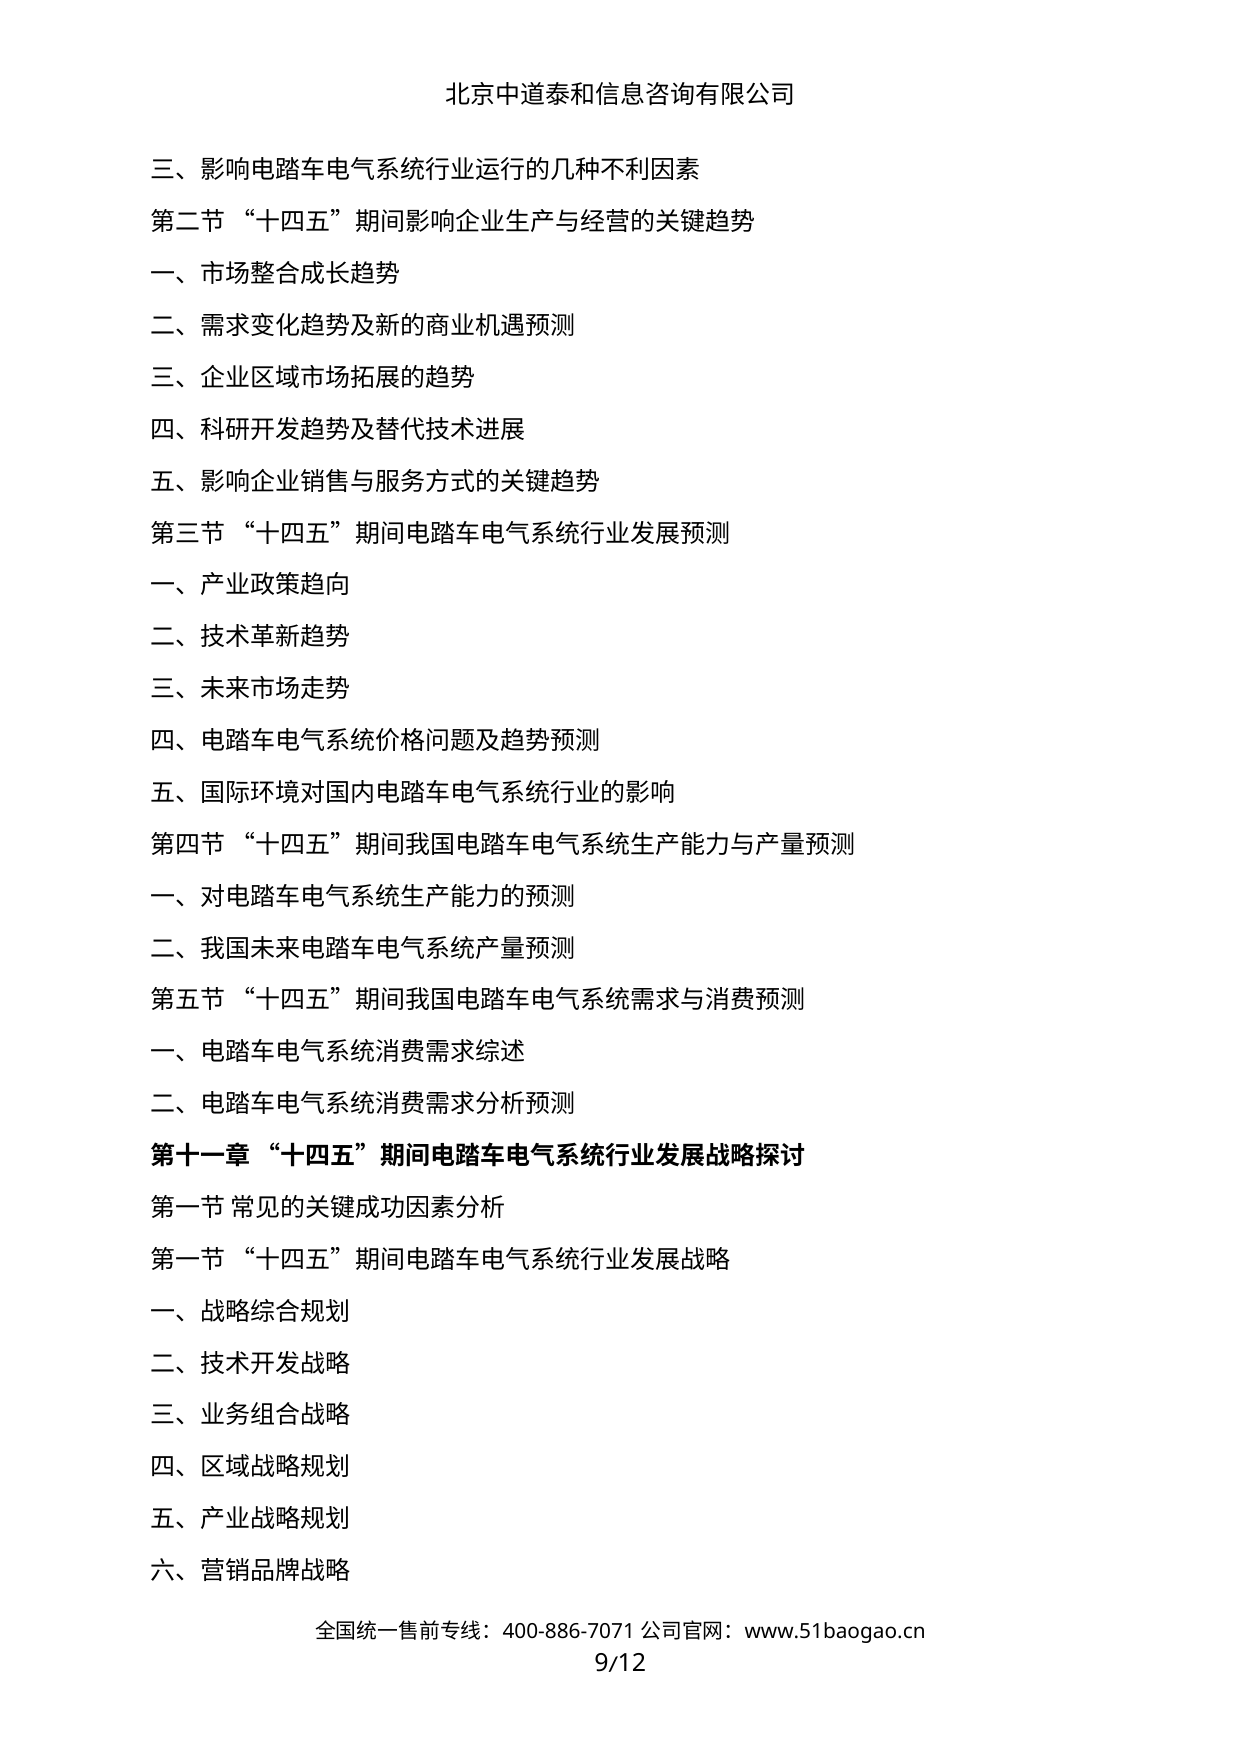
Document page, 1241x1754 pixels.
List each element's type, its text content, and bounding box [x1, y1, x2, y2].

text 三、业务组合战略 [150, 1395, 1090, 1431]
text 四、区域战略规划 [150, 1447, 1090, 1483]
text 三、企业区域市场拓展的趋势 [150, 357, 1090, 394]
text 五、产业战略规划 [150, 1499, 1090, 1535]
text 第十一章 “十四五”期间电踏车电气系统行业发展战略探讨 [150, 1136, 1090, 1172]
text 二、电踏车电气系统消费需求分析预测 [150, 1084, 1090, 1120]
text 第三节 “十四五”期间电踏车电气系统行业发展预测 [150, 513, 1090, 549]
text 四、科研开发趋势及替代技术进展 [150, 409, 1090, 446]
text 五、影响企业销售与服务方式的关键趋势 [150, 461, 1090, 497]
text 二、技术革新趋势 [150, 617, 1090, 653]
text 六、营销品牌战略 [150, 1551, 1090, 1587]
text 二、技术开发战略 [150, 1343, 1090, 1379]
text 一、电踏车电气系统消费需求综述 [150, 1032, 1090, 1068]
text 三、未来市场走势 [150, 669, 1090, 705]
text 第二节 “十四五”期间影响企业生产与经营的关键趋势 [150, 202, 1090, 238]
text 一、产业政策趋向 [150, 565, 1090, 601]
text 三、影响电踏车电气系统行业运行的几种不利因素 [150, 150, 1090, 186]
text 四、电踏车电气系统价格问题及趋势预测 [150, 721, 1090, 757]
text 一、战略综合规划 [150, 1291, 1090, 1327]
text 第一节 “十四五”期间电踏车电气系统行业发展战略 [150, 1239, 1090, 1276]
text 二、需求变化趋势及新的商业机遇预测 [150, 306, 1090, 342]
text 二、我国未来电踏车电气系统产量预测 [150, 928, 1090, 964]
text 一、对电踏车电气系统生产能力的预测 [150, 876, 1090, 912]
text 一、市场整合成长趋势 [150, 254, 1090, 290]
text 第一节 常见的关键成功因素分析 [150, 1187, 1090, 1224]
text 五、国际环境对国内电踏车电气系统行业的影响 [150, 772, 1090, 809]
text 第四节 “十四五”期间我国电踏车电气系统生产能力与产量预测 [150, 824, 1090, 861]
text 第五节 “十四五”期间我国电踏车电气系统需求与消费预测 [150, 980, 1090, 1016]
